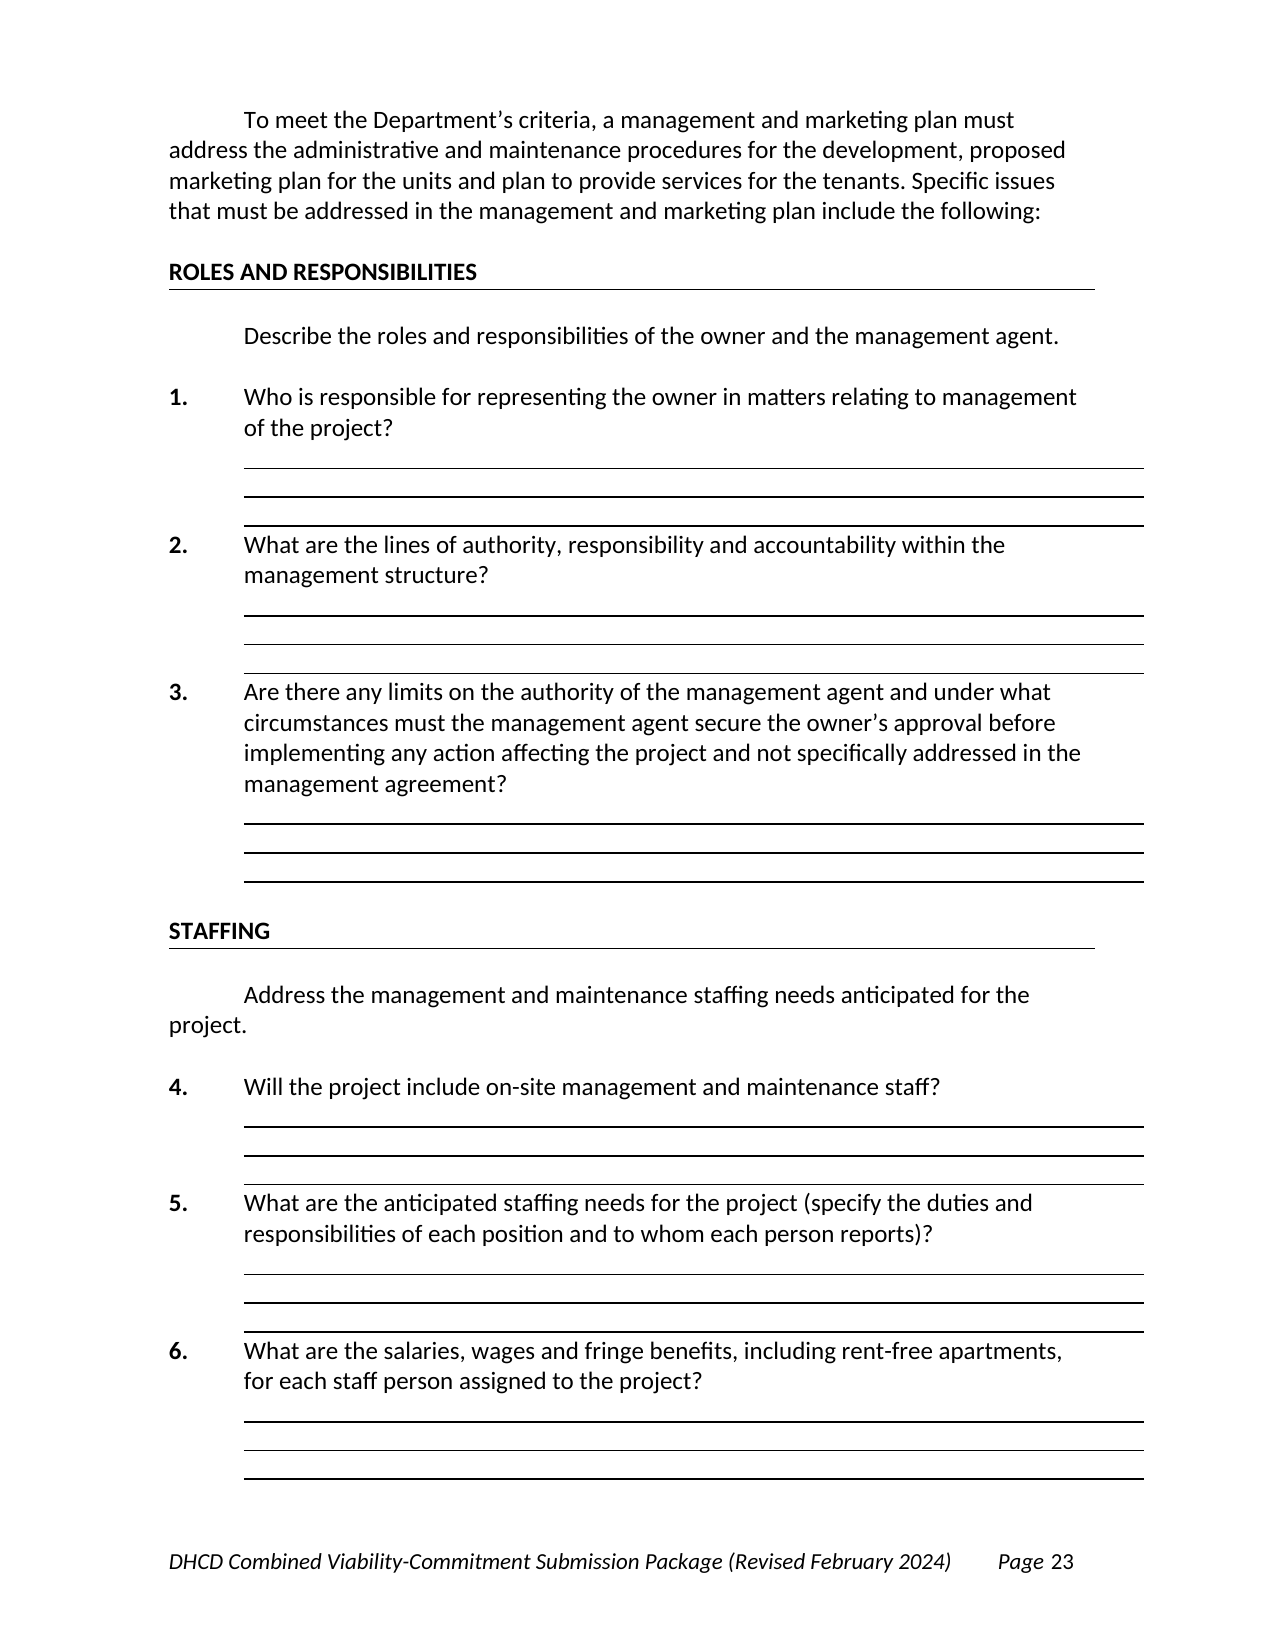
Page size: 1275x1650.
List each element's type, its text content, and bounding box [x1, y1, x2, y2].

list Will the project include on-site management and maintenance staff? [169, 1071, 1095, 1101]
list What are the salaries, wages and fringe benefits, including rent-free apartments, for each staff person assigned to the project? [169, 1335, 1095, 1396]
list Are there any limits on the authority of the management agent and under what circumstances must the management agent secure the owner’s approval before implementing any action affecting the project and not specifically addressed in the management agreement? [169, 676, 1095, 798]
text STAFFING [169, 915, 1095, 948]
list Who is responsible for representing the owner in matters relating to management of the project? [169, 382, 1095, 443]
text ROLES AND RESPONSIBILITIES [169, 256, 1095, 289]
text Describe the roles and responsibilities of the owner and the management agent. [169, 321, 1095, 351]
list What are the lines of authority, responsibility and accountability within the management structure? [169, 529, 1095, 590]
list What are the anticipated staffing needs for the project (specify the duties and responsibilities of each position and to whom each person reports)? [169, 1187, 1095, 1248]
text Address the management and maintenance staffing needs anticipated for the project. [169, 979, 1095, 1040]
text To meet the Department’s criteria, a management and marketing plan must address the administrative and maintenance procedures for the development, proposed marketing plan for the units and plan to provide services for the tenants. Specific issues that must be addressed in the management and marketing plan include the following: [169, 104, 1095, 226]
